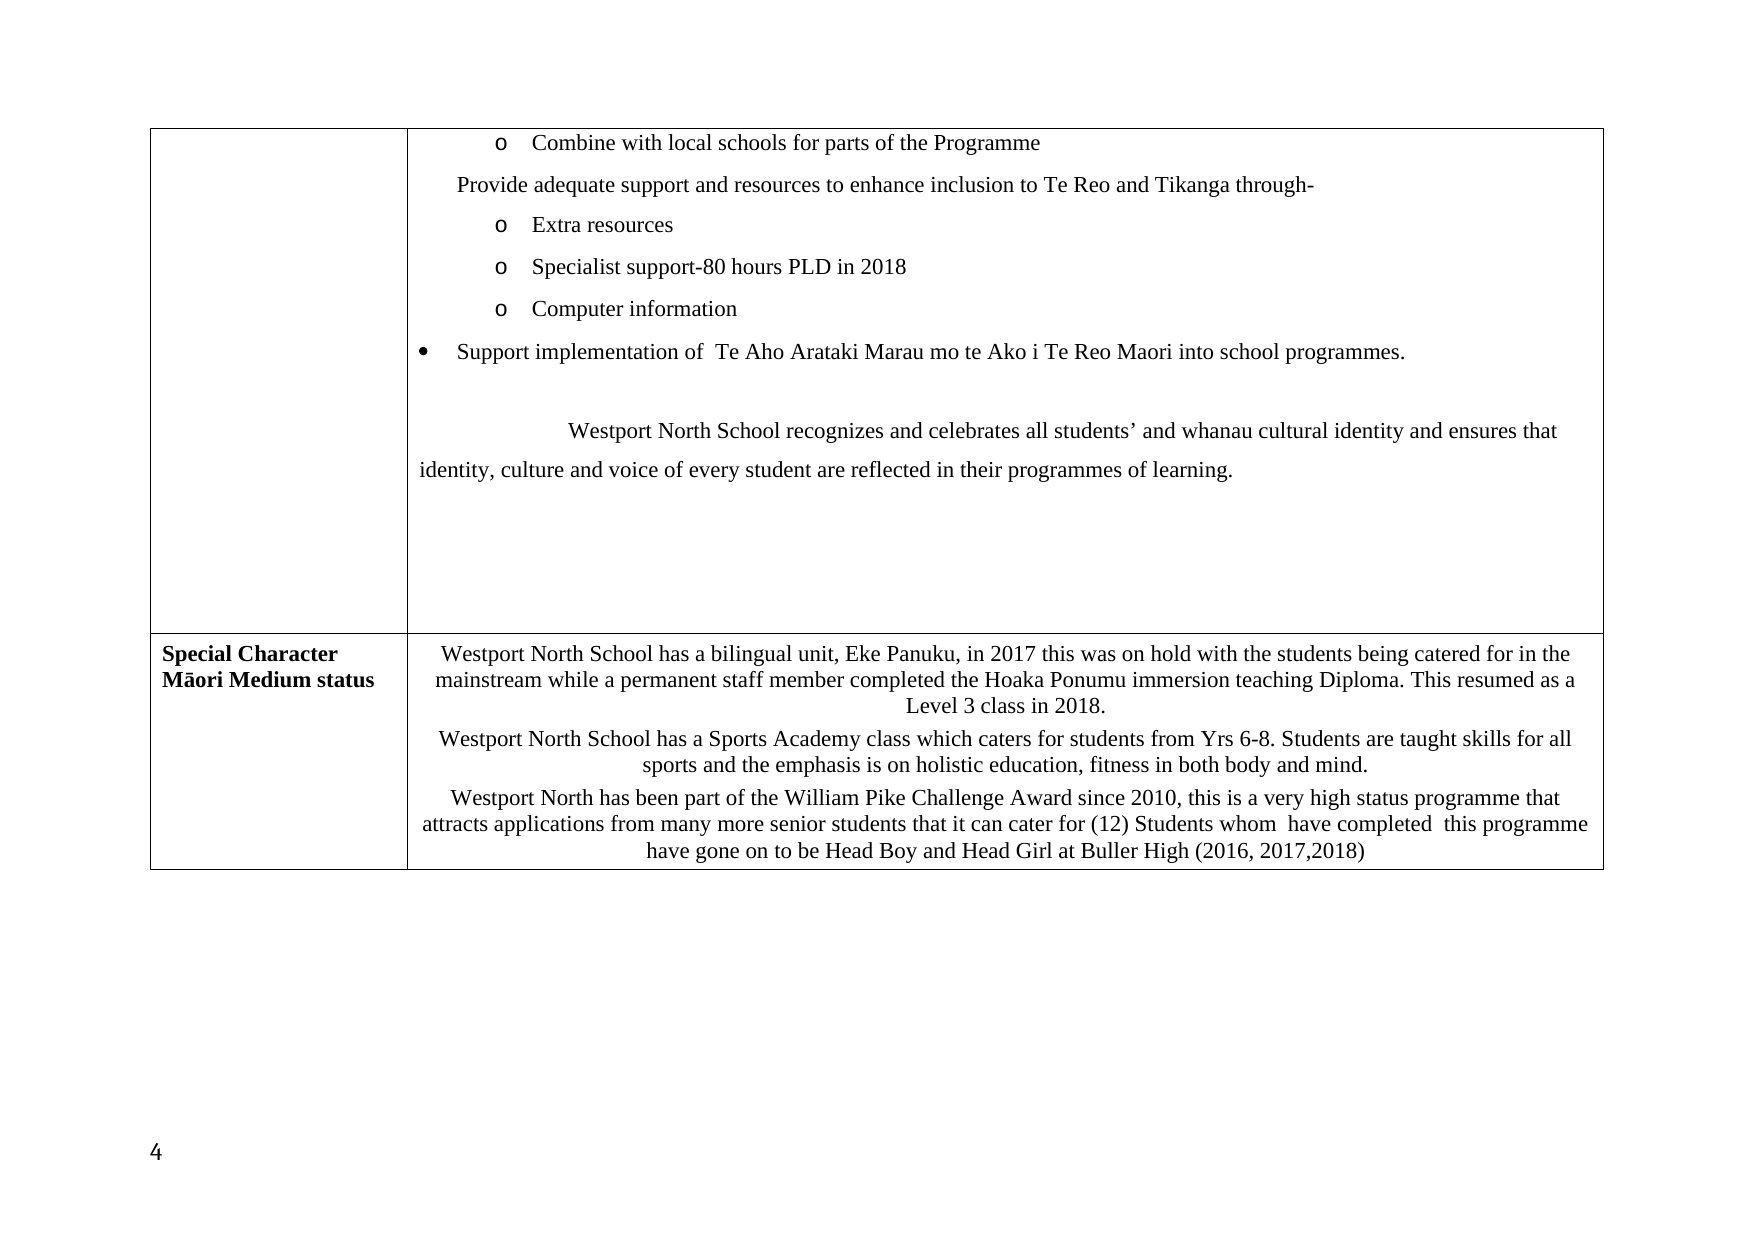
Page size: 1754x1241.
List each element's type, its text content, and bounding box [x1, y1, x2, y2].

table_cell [408, 129, 1603, 632]
table_cell Special Character Māori Medium status [151, 634, 407, 869]
table_cell Westport North School has a bilingual unit, Eke Panuku, in 2017 this was on hold with the students being catered for in the mainstream while a permanent staff member completed the Hoaka Ponumu immersion teaching Diploma. This resumed as a Level 3 class in 2018. Westport North School has a Sports Academy class which caters for students from Yrs 6-8. Students are taught skills for all sports and the emphasis is on holistic education, fitness in both body and mind. Westport North has been part of the William Pike Challenge Award since 2010, this is a very high status programme that attracts applications from many more senior students that it can cater for (12) Students whom have completed this programme have gone on to be Head Boy and Head Girl at Buller High (2016, 2017,2018) [408, 634, 1603, 869]
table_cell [151, 129, 407, 632]
